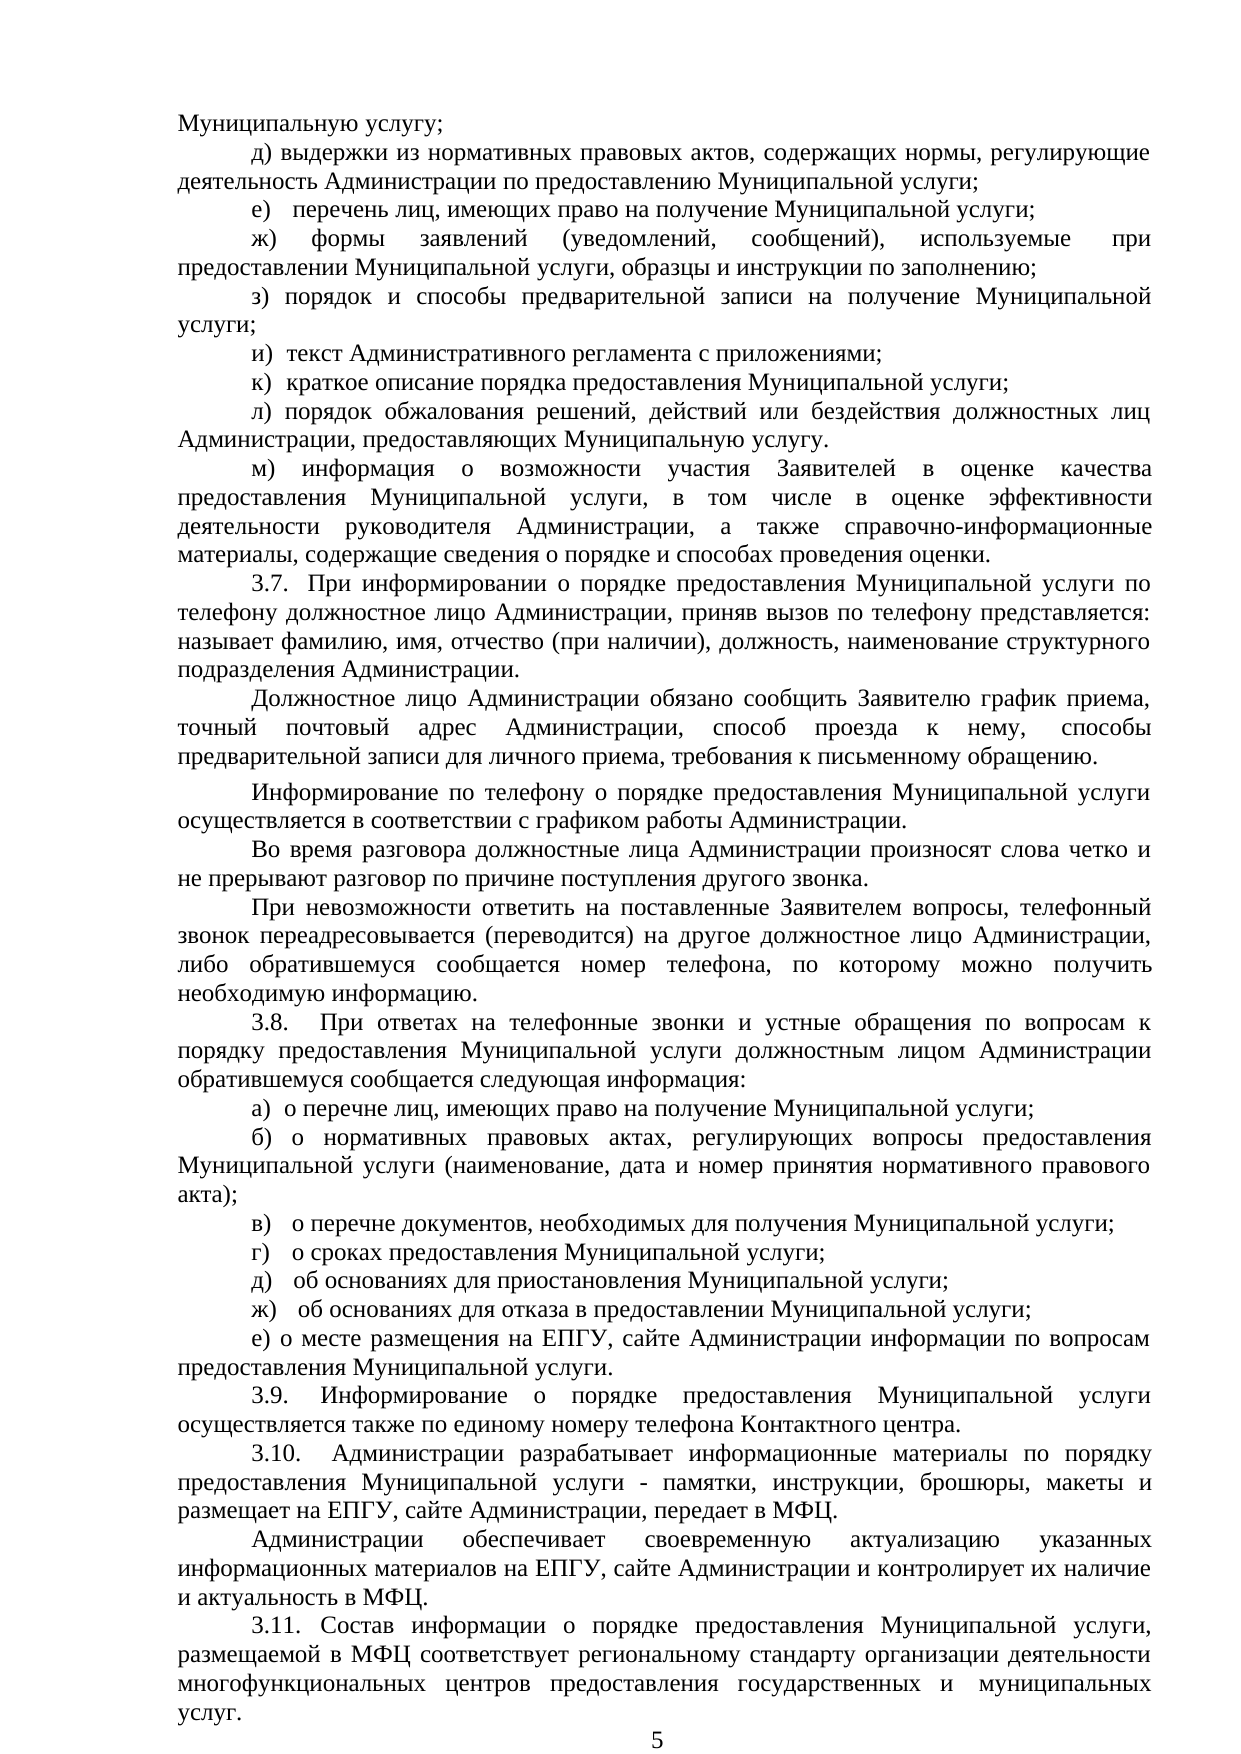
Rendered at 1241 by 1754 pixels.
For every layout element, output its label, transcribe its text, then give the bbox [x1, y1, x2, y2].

text Информирование по телефону о порядке предоставления Муниципальной услуги осуществляется в соответствии с графиком работы Администрации. [177, 777, 1151, 834]
text к) краткое описание порядка предоставления Муниципальной услуги; [251, 367, 1173, 396]
list При информировании о порядке предоставления Муниципальной услуги по телефону должностное лицо Администрации, приняв вызов по телефону представляется: называет фамилию, имя, отчество (при наличии), должность, наименование структурного подразделения Администрации. [177, 568, 1151, 683]
text е) о месте размещения на ЕПГУ, сайте Администрации информации по вопросам предоставления Муниципальной услуги. [177, 1323, 1151, 1381]
text л) порядок обжалования решений, действий или бездействия должностных лиц Администрации, предоставляющих Муниципальную услугу. [177, 396, 1151, 453]
text а) о перечне лиц, имеющих право на получение Муниципальной услуги; [251, 1093, 1173, 1122]
text ж) об основаниях для отказа в предоставлении Муниципальной услуги; [251, 1294, 1173, 1323]
text в) о перечне документов, необходимых для получения Муниципальной услуги; г) о сроках предоставления Муниципальной услуги; [251, 1208, 1116, 1266]
text Должностное лицо Администрации обязано сообщить Заявителю график приема, точный почтовый адрес Администрации, способ проезда к нему, способы предварительной записи для личного приема, требования к письменному обращению. [177, 683, 1151, 769]
text При невозможности ответить на поставленные Заявителем вопросы, телефонный звонок переадресовывается (переводится) на другое должностное лицо Администрации, либо обратившемуся сообщается номер телефона, по которому можно получить необходимую информацию. [177, 892, 1152, 1007]
text Во время разговора должностные лица Администрации произносят слова четко и не прерывают разговор по причине поступления другого звонка. [177, 834, 1151, 892]
text д) об основаниях для приостановления Муниципальной услуги; [251, 1266, 1173, 1294]
text б) о нормативных правовых актах, регулирующих вопросы предоставления Муниципальной услуги (наименование, дата и номер принятия нормативного правового акта); [177, 1122, 1151, 1208]
text и) текст Административного регламента с приложениями; [251, 338, 1173, 367]
text д) выдержки из нормативных правовых актов, содержащих нормы, регулирующие деятельность Администрации по предоставлению Муниципальной услуги; [177, 137, 1151, 194]
text Администрации обеспечивает своевременную актуализацию указанных информационных материалов на ЕПГУ, сайте Администрации и контролирует их наличие и актуальность в МФЦ. [177, 1524, 1152, 1611]
text з) порядок и способы предварительной записи на получение Муниципальной услуги; [177, 281, 1151, 338]
list Состав информации о порядке предоставления Муниципальной услуги, размещаемой в МФЦ соответствует региональному стандарту организации деятельности многофункциональных центров предоставления государственных и муниципальных услуг. [177, 1611, 1151, 1726]
list Информирование о порядке предоставления Муниципальной услуги осуществляется также по единому номеру телефона Контактного центра. [177, 1381, 1151, 1438]
text ж) формы заявлений (уведомлений, сообщений), используемые при предоставлении Муниципальной услуги, образцы и инструкции по заполнению; [177, 223, 1152, 281]
text е) перечень лиц, имеющих право на получение Муниципальной услуги; [251, 194, 1173, 223]
list Администрации разрабатывает информационные материалы по порядку предоставления Муниципальной услуги - памятки, инструкции, брошюры, макеты и размещает на ЕПГУ, сайте Администрации, передает в МФЦ. [177, 1438, 1152, 1524]
list При ответах на телефонные звонки и устные обращения по вопросам к порядку предоставления Муниципальной услуги должностным лицом Администрации обратившемуся сообщается следующая информация: [177, 1007, 1151, 1093]
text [177, 108, 1151, 137]
text м) информация о возможности участия Заявителей в оценке качества предоставления Муниципальной услуги, в том числе в оценке эффективности деятельности руководителя Администрации, а также справочно-информационные материалы, содержащие сведения о порядке и способах проведения оценки. [177, 453, 1152, 568]
